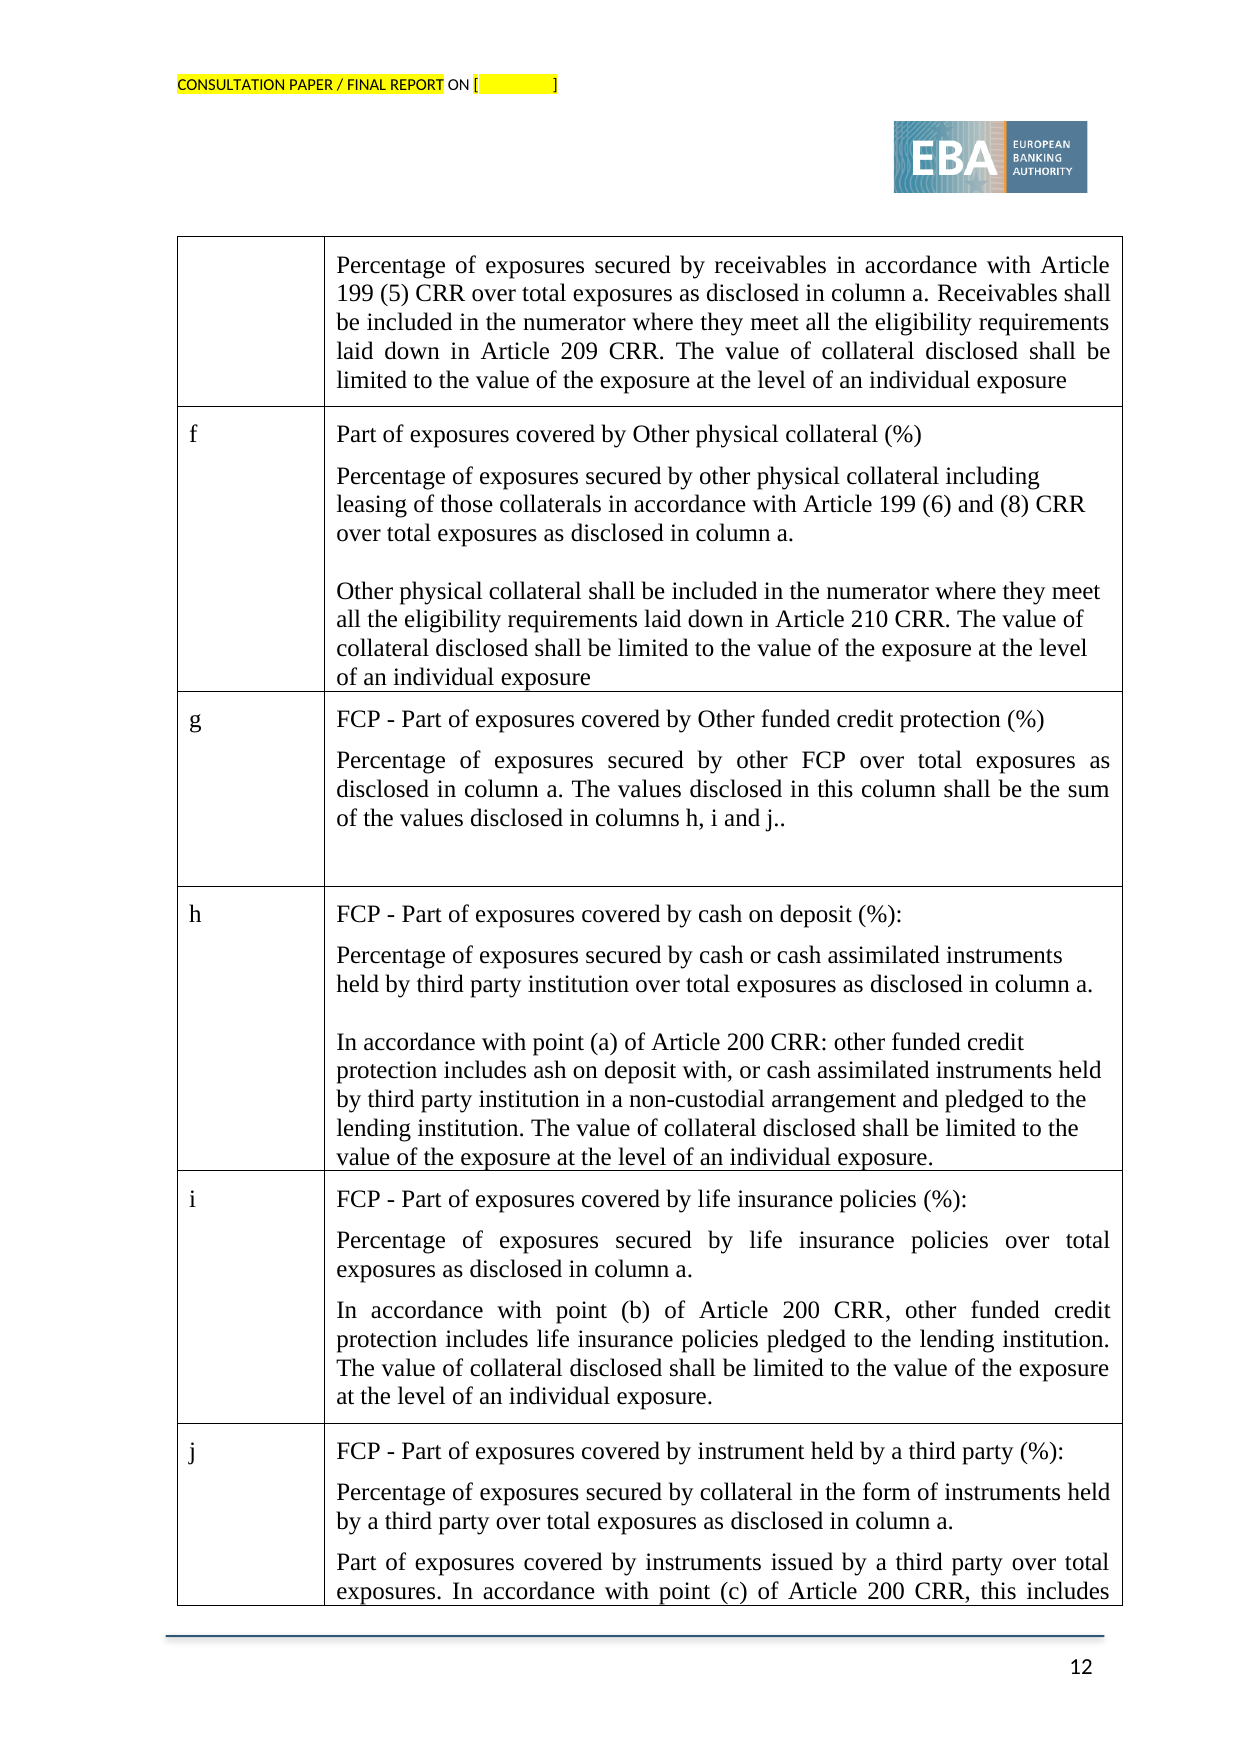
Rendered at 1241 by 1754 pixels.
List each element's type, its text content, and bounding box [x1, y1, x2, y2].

table_cell g [178, 692, 324, 886]
table_cell j [178, 1424, 324, 1605]
table_cell FCP - Part of exposures covered by life insurance policies (%): Percentage of exposures secured by life insurance policies over total exposures as disclosed in column a. In accordance with point (b) of Article 200 CRR, other funded credit protection includes life insurance policies pledged to the lending institution. The value of collateral disclosed shall be limited to the value of the exposure at the level of an individual exposure. [325, 1171, 1122, 1423]
table_cell FCP - Part of exposures covered by cash on deposit (%): Percentage of exposures secured by cash or cash assimilated instruments held by third party institution over total exposures as disclosed in column a. In accordance with point (a) of Article 200 CRR: other funded credit protection includes ash on deposit with, or cash assimilated instruments held by third party institution in a non-custodial arrangement and pledged to the lending institution. The value of collateral disclosed shall be limited to the value of the exposure at the level of an individual exposure. [325, 887, 1122, 1170]
table_cell e [178, 237, 324, 406]
table_cell Part of exposures covered by Other physical collateral (%) Percentage of exposures secured by other physical collateral including leasing of those collaterals in accordance with Article 199 (6) and (8) CRR over total exposures as disclosed in column a. Other physical collateral shall be included in the numerator where they meet all the eligibility requirements laid down in Article 210 CRR. The value of collateral disclosed shall be limited to the value of the exposure at the level of an individual exposure [325, 407, 1122, 691]
table_cell f [178, 407, 324, 691]
table_cell i [178, 1171, 324, 1423]
picture [893, 121, 1088, 193]
table_cell h [178, 887, 324, 1170]
table_cell FCP - Part of exposures covered by Other funded credit protection (%) Percentage of exposures secured by other FCP over total exposures as disclosed in column a. The values disclosed in this column shall be the sum of the values disclosed in columns h, i and j.. [325, 692, 1122, 886]
